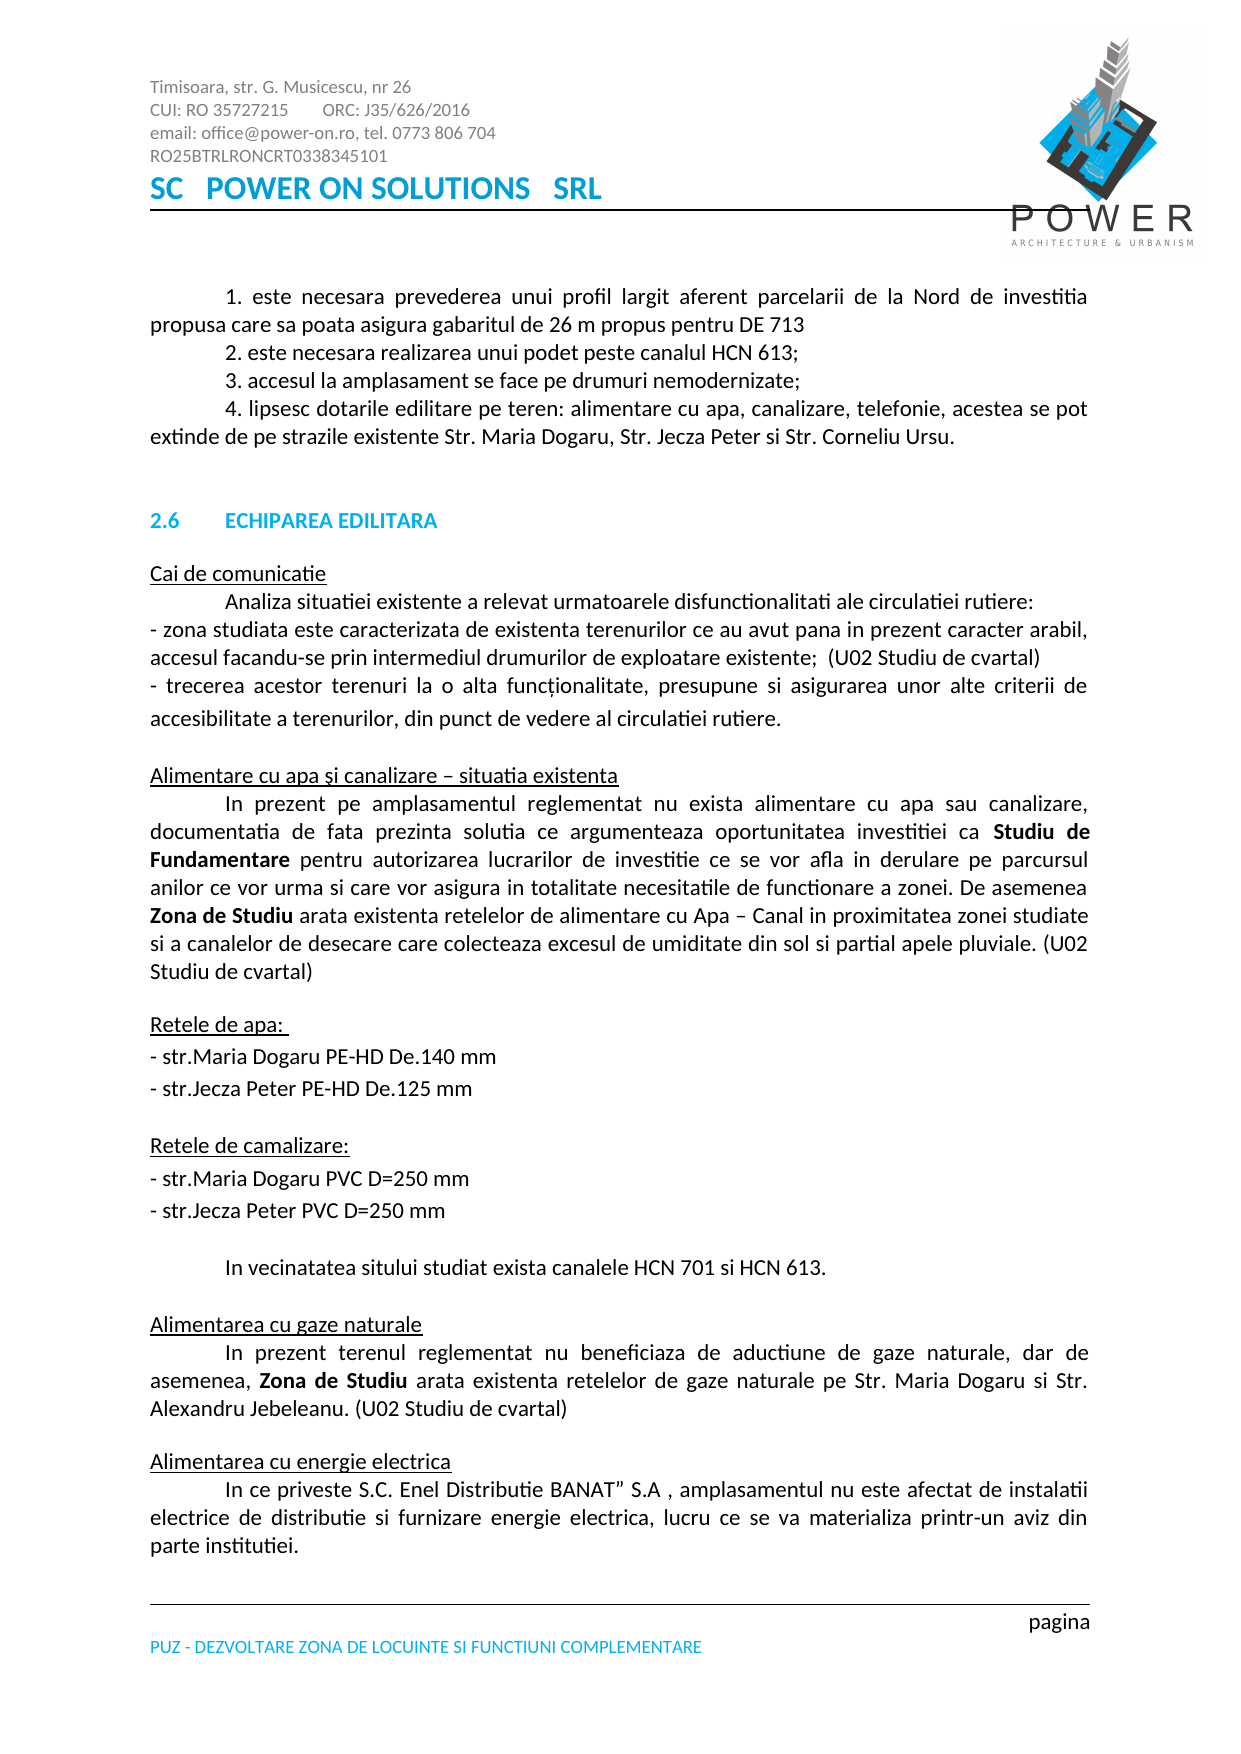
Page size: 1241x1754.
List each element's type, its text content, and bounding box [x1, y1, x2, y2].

text Alimentare cu apa şi canalizare – situatia existenta [150, 761, 1090, 789]
text Analiza situatiei existente a relevat urmatoarele disfunctionalitati ale circulatiei rutiere: [150, 587, 1090, 616]
text - zona studiata este caracterizata de existenta terenurilor ce au avut pana in prezent caracter arabil, accesul facandu-se prin intermediul drumurilor de exploatare existente; (U02 Studiu de cvartal) [150, 616, 1090, 672]
text - str.Jecza Peter PVC D=250 mm [150, 1196, 1090, 1224]
text Retele de apa: [150, 1010, 1090, 1038]
text 4. lipsesc dotarile edilitare pe teren: alimentare cu apa, canalizare, telefonie, acestea se pot extinde de pe strazile existente Str. Maria Dogaru, Str. Jecza Peter si Str. Corneliu Ursu. [150, 394, 1090, 450]
text In ce priveste S.C. Enel Distributie BANAT” S.A , amplasamentul nu este afectat de instalatii electrice de distributie si furnizare energie electrica, lucru ce se va materializa printr-un aviz din parte institutiei. [150, 1476, 1090, 1559]
text - str.Jecza Peter PE-HD De.125 mm [150, 1074, 1090, 1102]
text 2. este necesara realizarea unui podet peste canalul HCN 613; [150, 338, 1090, 366]
text 3. accesul la amplasament se face pe drumuri nemodernizate; [150, 366, 1090, 394]
picture [1002, 26, 1202, 260]
text Cai de comunicatie [150, 559, 1090, 587]
text In prezent terenul reglementat nu beneficiaza de aductiune de gaze naturale, dar de asemenea, Zona de Studiu arata existenta retelelor de gaze naturale pe Str. Maria Dogaru si Str. Alexandru Jebeleanu. (U02 Studiu de cvartal) [150, 1338, 1090, 1422]
text 2.6 ECHIPAREA EDILITARA [150, 506, 1090, 534]
text Alimentarea cu energie electrica [150, 1447, 1090, 1476]
text In prezent pe amplasamentul reglementat nu exista alimentare cu apa sau canalizare, documentatia de fata prezinta solutia ce argumenteaza oportunitatea investitiei ca Studiu de Fundamentare pentru autorizarea lucrarilor de investitie ce se vor afla in derulare pe parcursul anilor ce vor urma si care vor asigura in totalitate necesitatile de functionare a zonei. De asemenea Zona de Studiu arata existenta retelelor de alimentare cu Apa – Canal in proximitatea zonei studiate si a canalelor de desecare care colecteaza excesul de umiditate din sol si partial apele pluviale. (U02 Studiu de cvartal) [150, 789, 1090, 985]
text - str.Maria Dogaru PVC D=250 mm [150, 1164, 1090, 1192]
text Alimentarea cu gaze naturale [150, 1310, 1090, 1338]
text In vecinatatea sitului studiat exista canalele HCN 701 si HCN 613. [150, 1253, 1090, 1281]
text Retele de camalizare: [150, 1132, 1090, 1160]
text 1. este necesara prevederea unui profil largit aferent parcelarii de la Nord de investitia propusa care sa poata asigura gabaritul de 26 m propus pentru DE 713 [150, 282, 1090, 338]
text - trecerea acestor terenuri la o alta funcționalitate, presupune si asigurarea unor alte criterii de accesibilitate a terenurilor, din punct de vedere al circulatiei rutiere. [150, 672, 1090, 732]
text - str.Maria Dogaru PE-HD De.140 mm [150, 1042, 1090, 1070]
